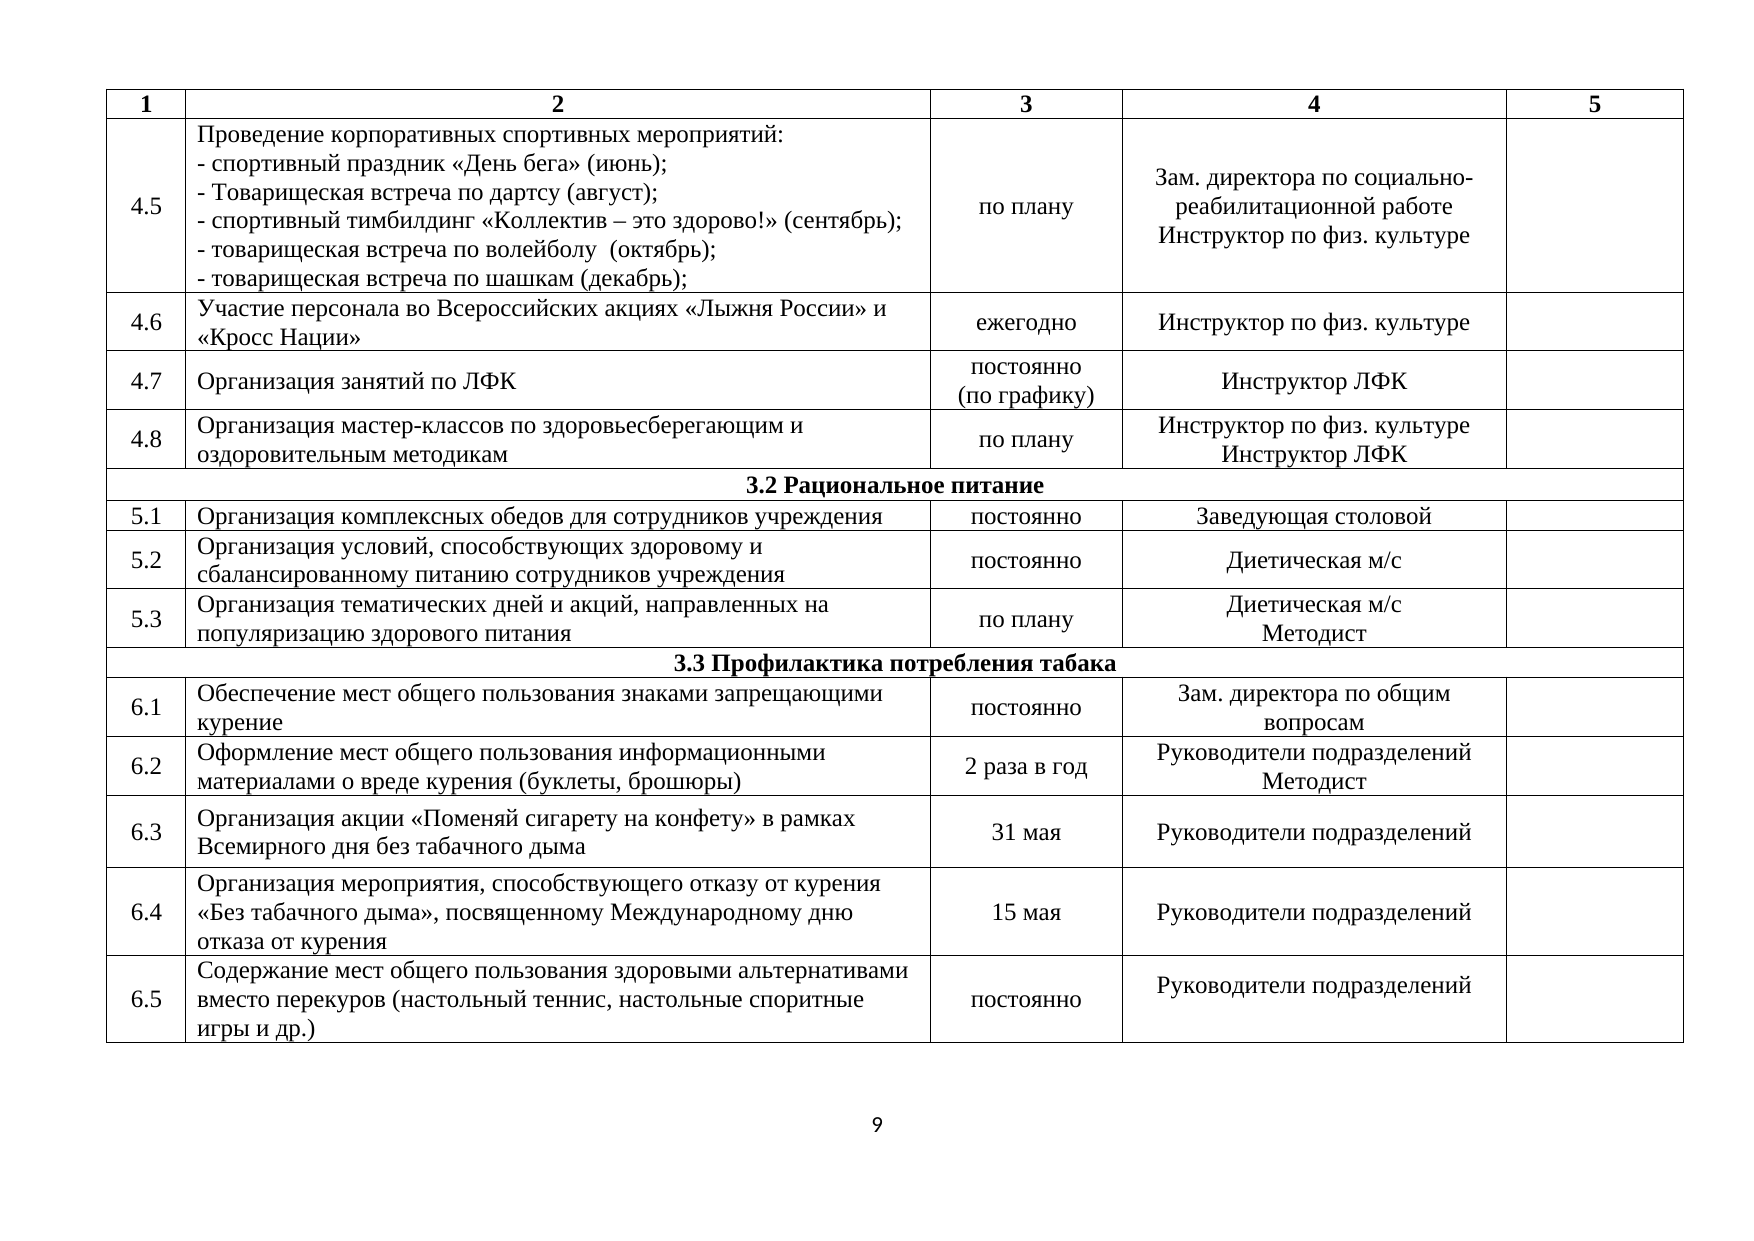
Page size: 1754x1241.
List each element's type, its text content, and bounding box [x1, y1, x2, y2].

table_cell Проведение корпоративных спортивных мероприятий: - спортивный праздник «День бега» (июнь); - Товарищеская встреча по дартсу (август); - спортивный тимбилдинг «Коллектив – это здорово!» (сентябрь); - товарищеская встреча по волейболу (октябрь); - товарищеская встреча по шашкам (декабрь); [186, 119, 930, 292]
table_cell 6.4 [107, 868, 185, 954]
table_cell [1507, 531, 1683, 588]
table_cell ежегодно [931, 293, 1122, 350]
table_cell постоянно [931, 678, 1122, 736]
table_cell Зам. директора по социально-реабилитационной работе Инструктор по физ. культуре [1123, 119, 1506, 292]
table_cell 5.2 [107, 531, 185, 588]
table_cell [1507, 678, 1683, 736]
table_cell Обеспечение мест общего пользования знаками запрещающими курение [186, 678, 930, 736]
table_cell Диетическая м/с Методист [1123, 589, 1506, 647]
table_cell по плану [931, 589, 1122, 647]
table_cell 3 [931, 90, 1122, 118]
table_cell 4.8 [107, 410, 185, 467]
table_cell Организация комплексных обедов для сотрудников учреждения [186, 501, 930, 530]
table_cell Инструктор по физ. культуре [1123, 293, 1506, 350]
table_cell 3.2 Рациональное питание [107, 469, 1683, 500]
table_cell по плану [931, 119, 1122, 292]
table_cell Руководители подразделений [1123, 796, 1506, 867]
table_cell 4.5 [107, 119, 185, 292]
table_cell 2 раза в год [931, 737, 1122, 794]
table_cell Организация мастер-классов по здоровьесберегающим и оздоровительным методикам [186, 410, 930, 467]
table_cell [1507, 868, 1683, 954]
table_cell Инструктор по физ. культуре Инструктор ЛФК [1123, 410, 1506, 467]
table_cell 5 [1507, 90, 1683, 118]
table_cell 6.2 [107, 737, 185, 794]
table_cell 6.3 [107, 796, 185, 867]
table_cell 6.1 [107, 678, 185, 736]
table_cell Заведующая столовой [1123, 501, 1506, 530]
table_cell постоянно [931, 956, 1122, 1042]
table_cell Диетическая м/с [1123, 531, 1506, 588]
table_cell [1507, 293, 1683, 350]
table_cell Содержание мест общего пользования здоровыми альтернативами вместо перекуров (настольный теннис, настольные споритные игры и др.) [186, 956, 930, 1042]
table_cell [1507, 737, 1683, 794]
table_cell Организация акции «Поменяй сигарету на конфету» в рамках Всемирного дня без табачного дыма [186, 796, 930, 867]
table_cell [1507, 119, 1683, 292]
table_cell постоянно [931, 501, 1122, 530]
table_cell [1507, 501, 1683, 530]
table_cell по плану [931, 410, 1122, 467]
table_cell 5.1 [107, 501, 185, 530]
table_cell Организация мероприятия, способствующего отказу от курения «Без табачного дыма», посвященному Международному дню отказа от курения [186, 868, 930, 954]
table_cell 4.7 [107, 351, 185, 409]
table_cell Зам. директора по общим вопросам [1123, 678, 1506, 736]
table_cell [1507, 589, 1683, 647]
table_cell 3.3 Профилактика потребления табака [107, 648, 1683, 677]
table_cell постоянно (по графику) [931, 351, 1122, 409]
table_cell Участие персонала во Всероссийских акциях «Лыжня России» и «Кросс Нации» [186, 293, 930, 350]
table_cell Организация тематических дней и акций, направленных на популяризацию здорового питания [186, 589, 930, 647]
table_cell 5.3 [107, 589, 185, 647]
table_cell 15 мая [931, 868, 1122, 954]
table_cell 2 [186, 90, 930, 118]
table_cell [1507, 956, 1683, 1042]
table_cell Организация занятий по ЛФК [186, 351, 930, 409]
table_cell [1507, 351, 1683, 409]
table_cell Оформление мест общего пользования информационными материалами о вреде курения (буклеты, брошюры) [186, 737, 930, 794]
table_cell постоянно [931, 531, 1122, 588]
table_cell 31 мая [931, 796, 1122, 867]
table_cell Руководители подразделений Методист [1123, 737, 1506, 794]
table_cell 1 [107, 90, 185, 118]
table_cell 4.6 [107, 293, 185, 350]
table_cell Руководители подразделений [1123, 868, 1506, 954]
table_cell 4 [1123, 90, 1506, 118]
table_cell Инструктор ЛФК [1123, 351, 1506, 409]
table_cell [1507, 410, 1683, 467]
table_cell Руководители подразделений [1123, 956, 1506, 1042]
table_cell [1507, 796, 1683, 867]
table_cell Организация условий, способствующих здоровому и сбалансированному питанию сотрудников учреждения [186, 531, 930, 588]
table_cell 6.5 [107, 956, 185, 1042]
